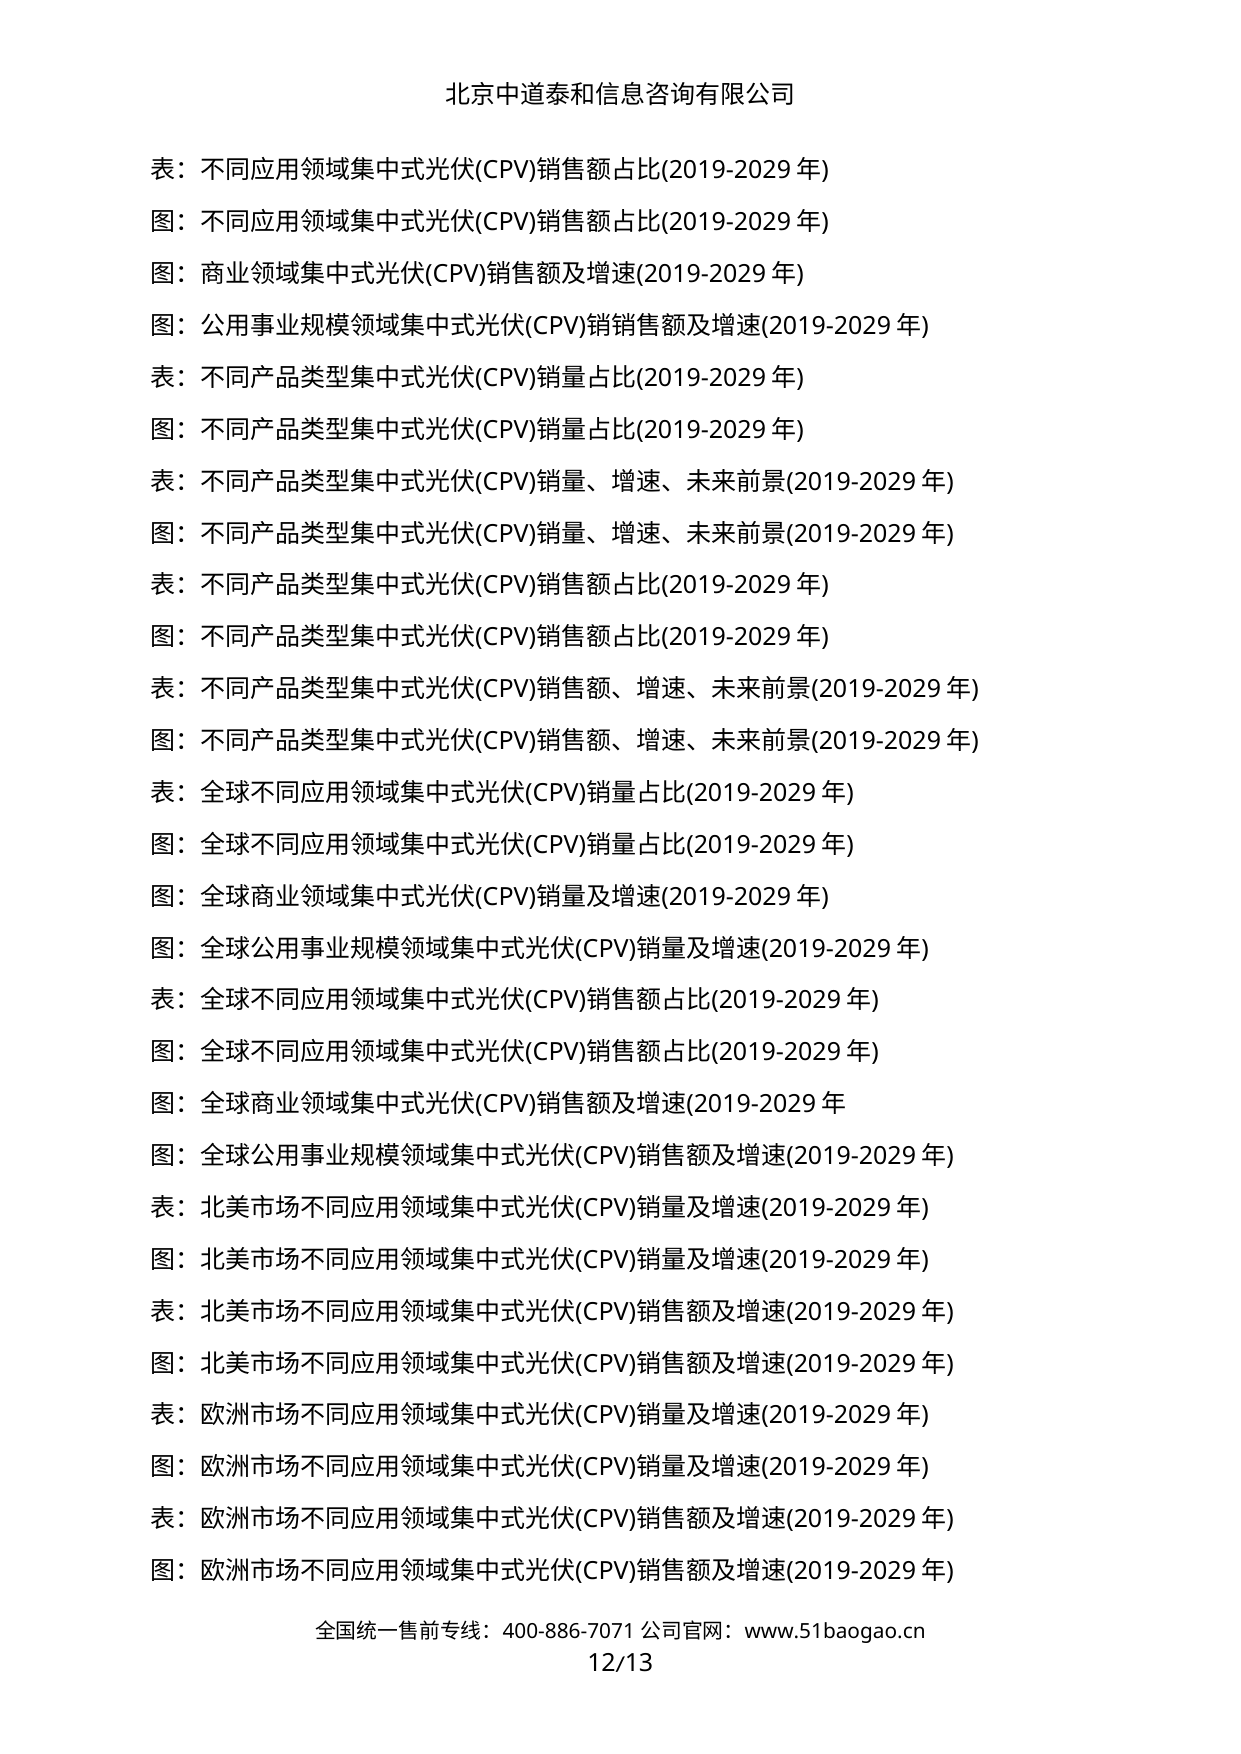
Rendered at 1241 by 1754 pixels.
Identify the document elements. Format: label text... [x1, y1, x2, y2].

text 表：不同产品类型集中式光伏(CPV)销售额、增速、未来前景(2019-2029年) [150, 669, 1090, 705]
text 表：不同产品类型集中式光伏(CPV)销量、增速、未来前景(2019-2029年) [150, 461, 1090, 497]
text 图：欧洲市场不同应用领域集中式光伏(CPV)销售额及增速(2019-2029年) [150, 1551, 1090, 1587]
text 图：公用事业规模领域集中式光伏(CPV)销销售额及增速(2019-2029年) [150, 306, 1090, 342]
text 图：全球不同应用领域集中式光伏(CPV)销量占比(2019-2029年) [150, 824, 1090, 861]
text 表：不同产品类型集中式光伏(CPV)销量占比(2019-2029年) [150, 357, 1090, 394]
text 图：全球公用事业规模领域集中式光伏(CPV)销量及增速(2019-2029年) [150, 928, 1090, 964]
text 图：不同产品类型集中式光伏(CPV)销量占比(2019-2029年) [150, 409, 1090, 446]
text 图：全球不同应用领域集中式光伏(CPV)销售额占比(2019-2029年) [150, 1032, 1090, 1068]
text 图：不同产品类型集中式光伏(CPV)销量、增速、未来前景(2019-2029年) [150, 513, 1090, 549]
text 表：欧洲市场不同应用领域集中式光伏(CPV)销量及增速(2019-2029年) [150, 1395, 1090, 1431]
text 图：不同产品类型集中式光伏(CPV)销售额、增速、未来前景(2019-2029年) [150, 721, 1090, 757]
text 表：北美市场不同应用领域集中式光伏(CPV)销量及增速(2019-2029年) [150, 1187, 1090, 1224]
text 图：全球商业领域集中式光伏(CPV)销售额及增速(2019-2029年 [150, 1084, 1090, 1120]
text 表：全球不同应用领域集中式光伏(CPV)销量占比(2019-2029年) [150, 772, 1090, 809]
text 图：不同产品类型集中式光伏(CPV)销售额占比(2019-2029年) [150, 617, 1090, 653]
text 表：不同应用领域集中式光伏(CPV)销售额占比(2019-2029年) [150, 150, 1090, 186]
text 表：欧洲市场不同应用领域集中式光伏(CPV)销售额及增速(2019-2029年) [150, 1499, 1090, 1535]
text 图：北美市场不同应用领域集中式光伏(CPV)销量及增速(2019-2029年) [150, 1239, 1090, 1276]
text 图：商业领域集中式光伏(CPV)销售额及增速(2019-2029年) [150, 254, 1090, 290]
text 图：不同应用领域集中式光伏(CPV)销售额占比(2019-2029年) [150, 202, 1090, 238]
text 图：欧洲市场不同应用领域集中式光伏(CPV)销量及增速(2019-2029年) [150, 1447, 1090, 1483]
text 表：全球不同应用领域集中式光伏(CPV)销售额占比(2019-2029年) [150, 980, 1090, 1016]
text 表：北美市场不同应用领域集中式光伏(CPV)销售额及增速(2019-2029年) [150, 1291, 1090, 1327]
text 表：不同产品类型集中式光伏(CPV)销售额占比(2019-2029年) [150, 565, 1090, 601]
text 图：全球商业领域集中式光伏(CPV)销量及增速(2019-2029年) [150, 876, 1090, 912]
text 图：全球公用事业规模领域集中式光伏(CPV)销售额及增速(2019-2029年) [150, 1136, 1090, 1172]
text 图：北美市场不同应用领域集中式光伏(CPV)销售额及增速(2019-2029年) [150, 1343, 1090, 1379]
